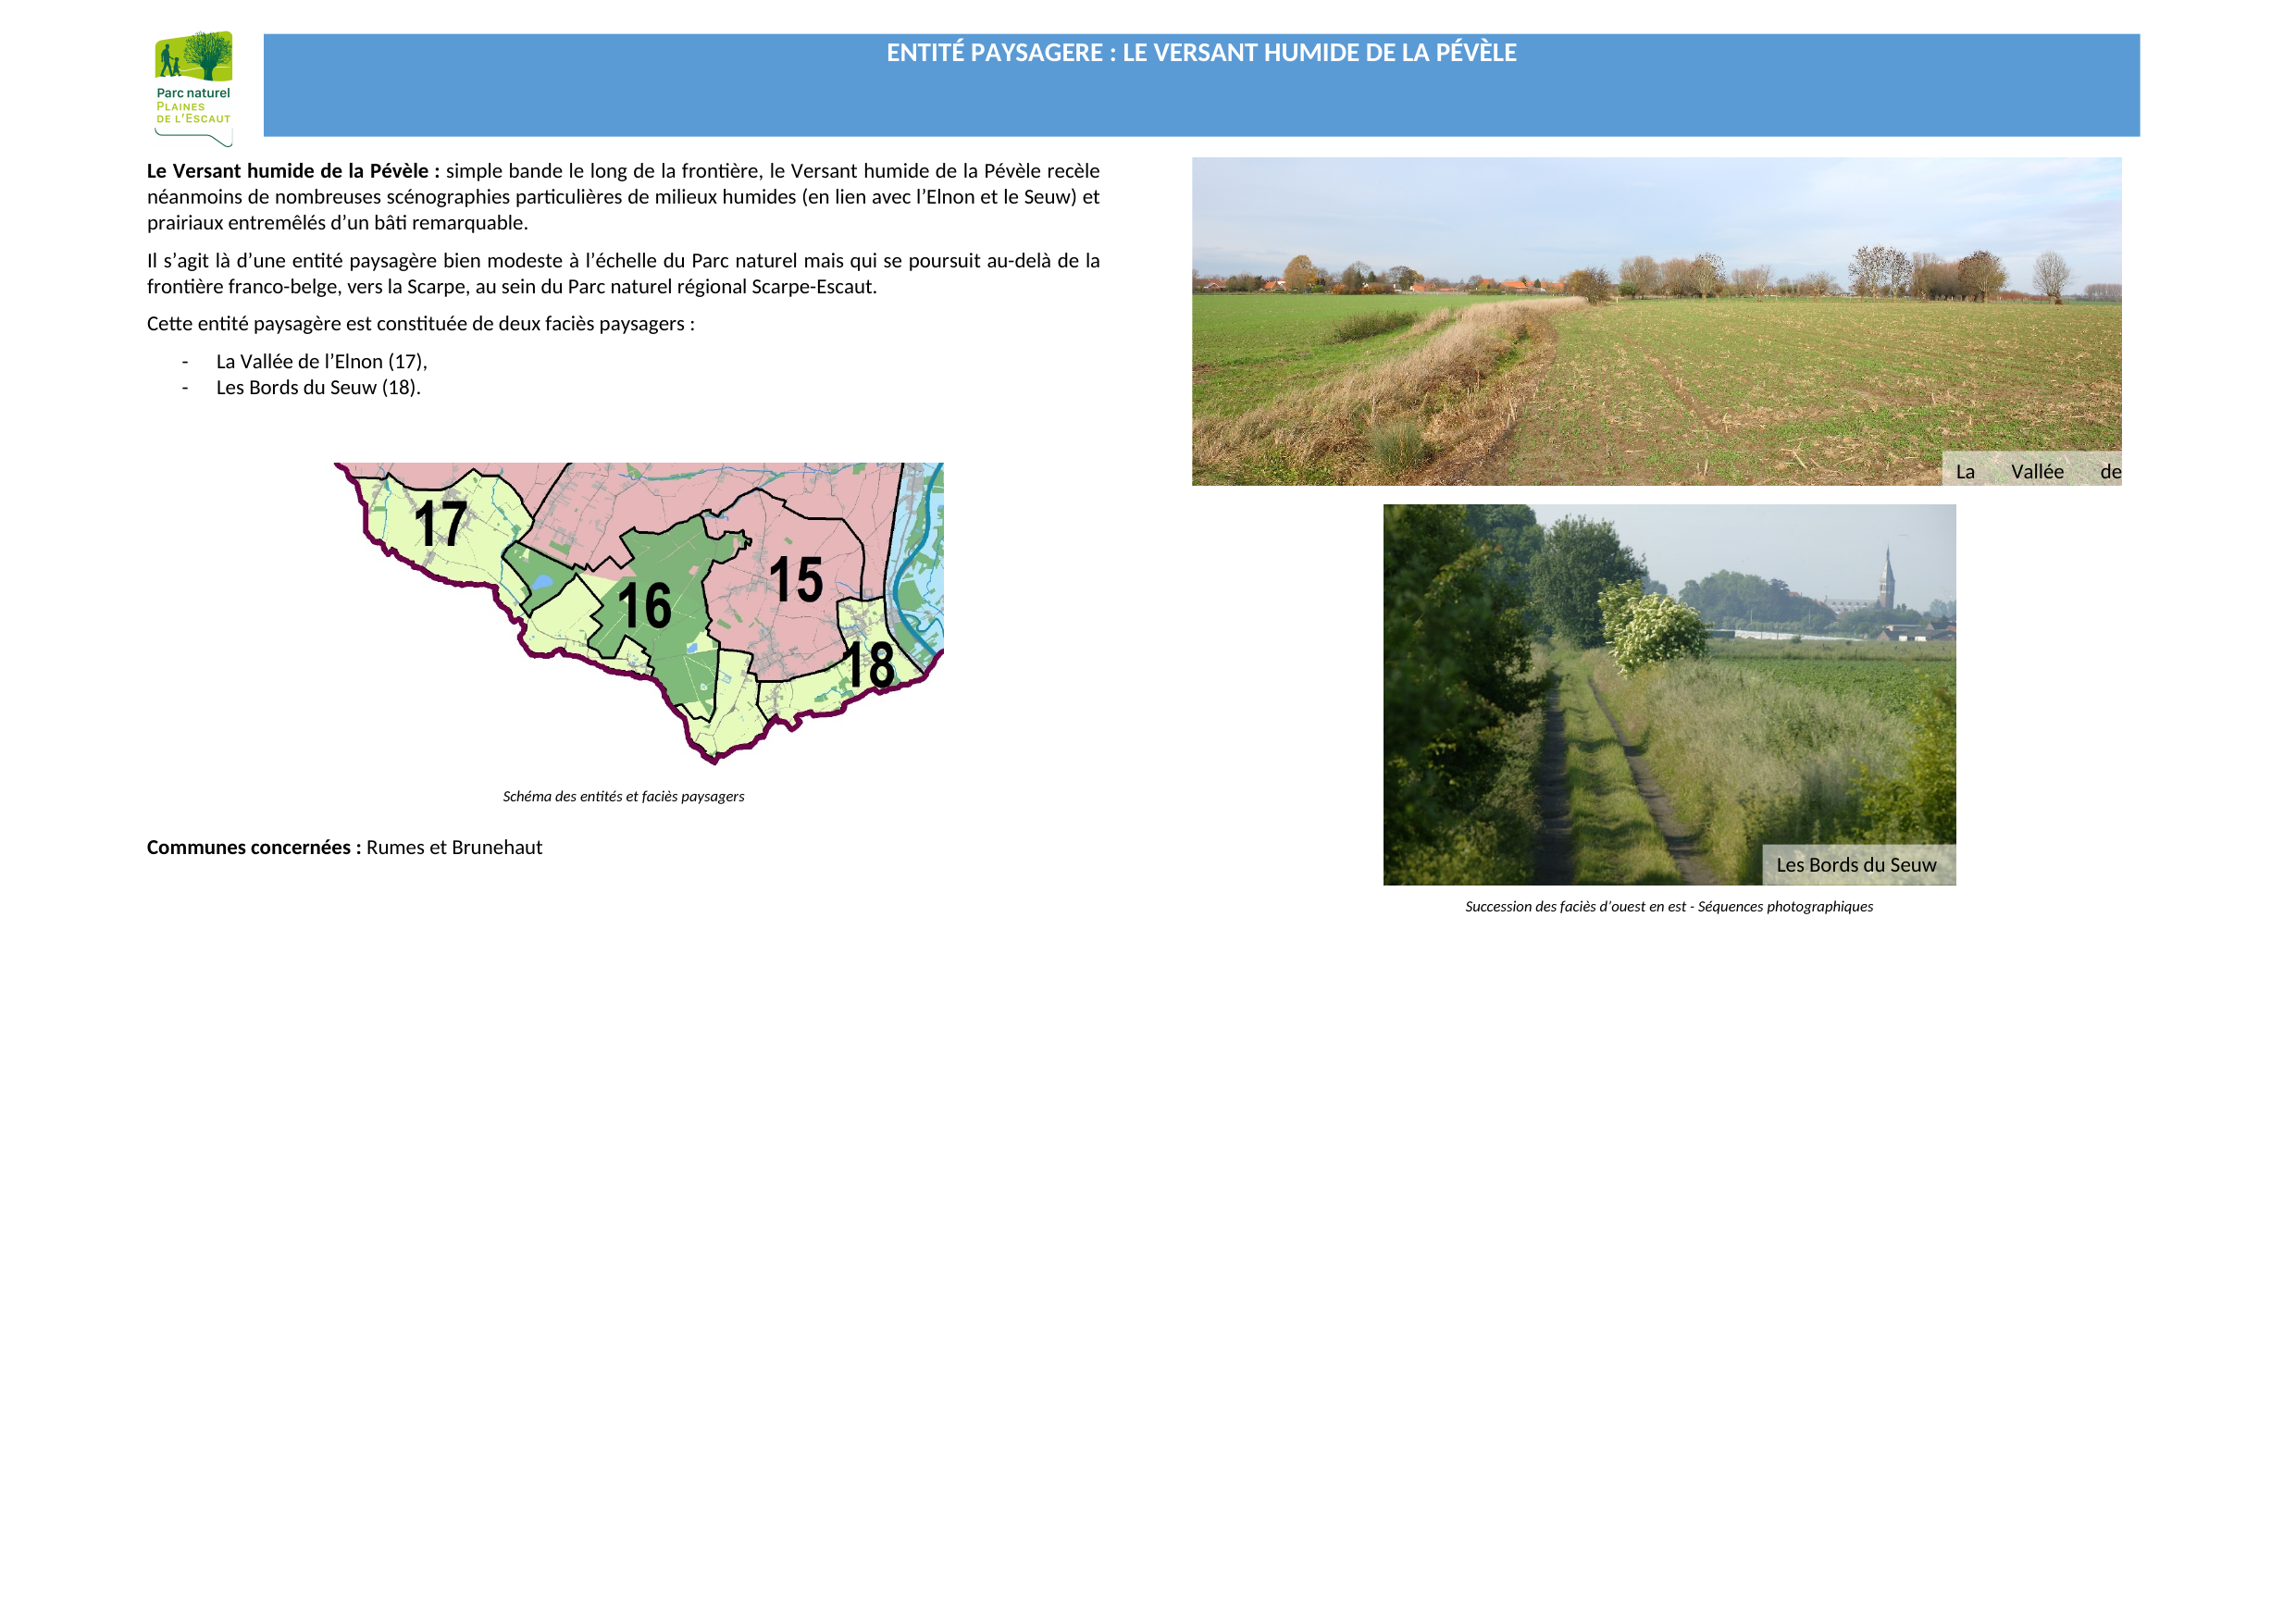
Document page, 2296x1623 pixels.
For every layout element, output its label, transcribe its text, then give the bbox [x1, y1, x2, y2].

table_header [1182, 146, 2158, 886]
picture [155, 31, 233, 146]
text Succession des faciès d’ouest en est - Séquences photographiques [1182, 897, 2159, 916]
table_header Le Versant humide de la Pévèle : simple bande le long de la frontière, le Versant humide de la Pévèle recèle néanmoins de nombreuses scénographies particulières de milieux humides (en lien avec l’Elnon et le Seuw) et prairiaux entremêlés d’un bâti remarquable. Il s’agit là d’une entité paysagère bien modeste à l’échelle du Parc naturel mais qui se poursuit au-delà de la frontière franco-belge, vers la Scarpe, au sein du Parc naturel régional Scarpe-Escaut. Cette entité paysagère est constituée de deux faciès paysagers : La Vallée de l’Elnon (17), Les Bords du Seuw (18). [137, 146, 1112, 464]
picture [1192, 157, 2122, 486]
table_cell Schéma des entités et faciès paysagers [137, 464, 1112, 806]
picture [305, 463, 944, 775]
picture [1384, 504, 1956, 886]
table_header Communes concernées : Rumes et Brunehaut [137, 834, 1112, 937]
